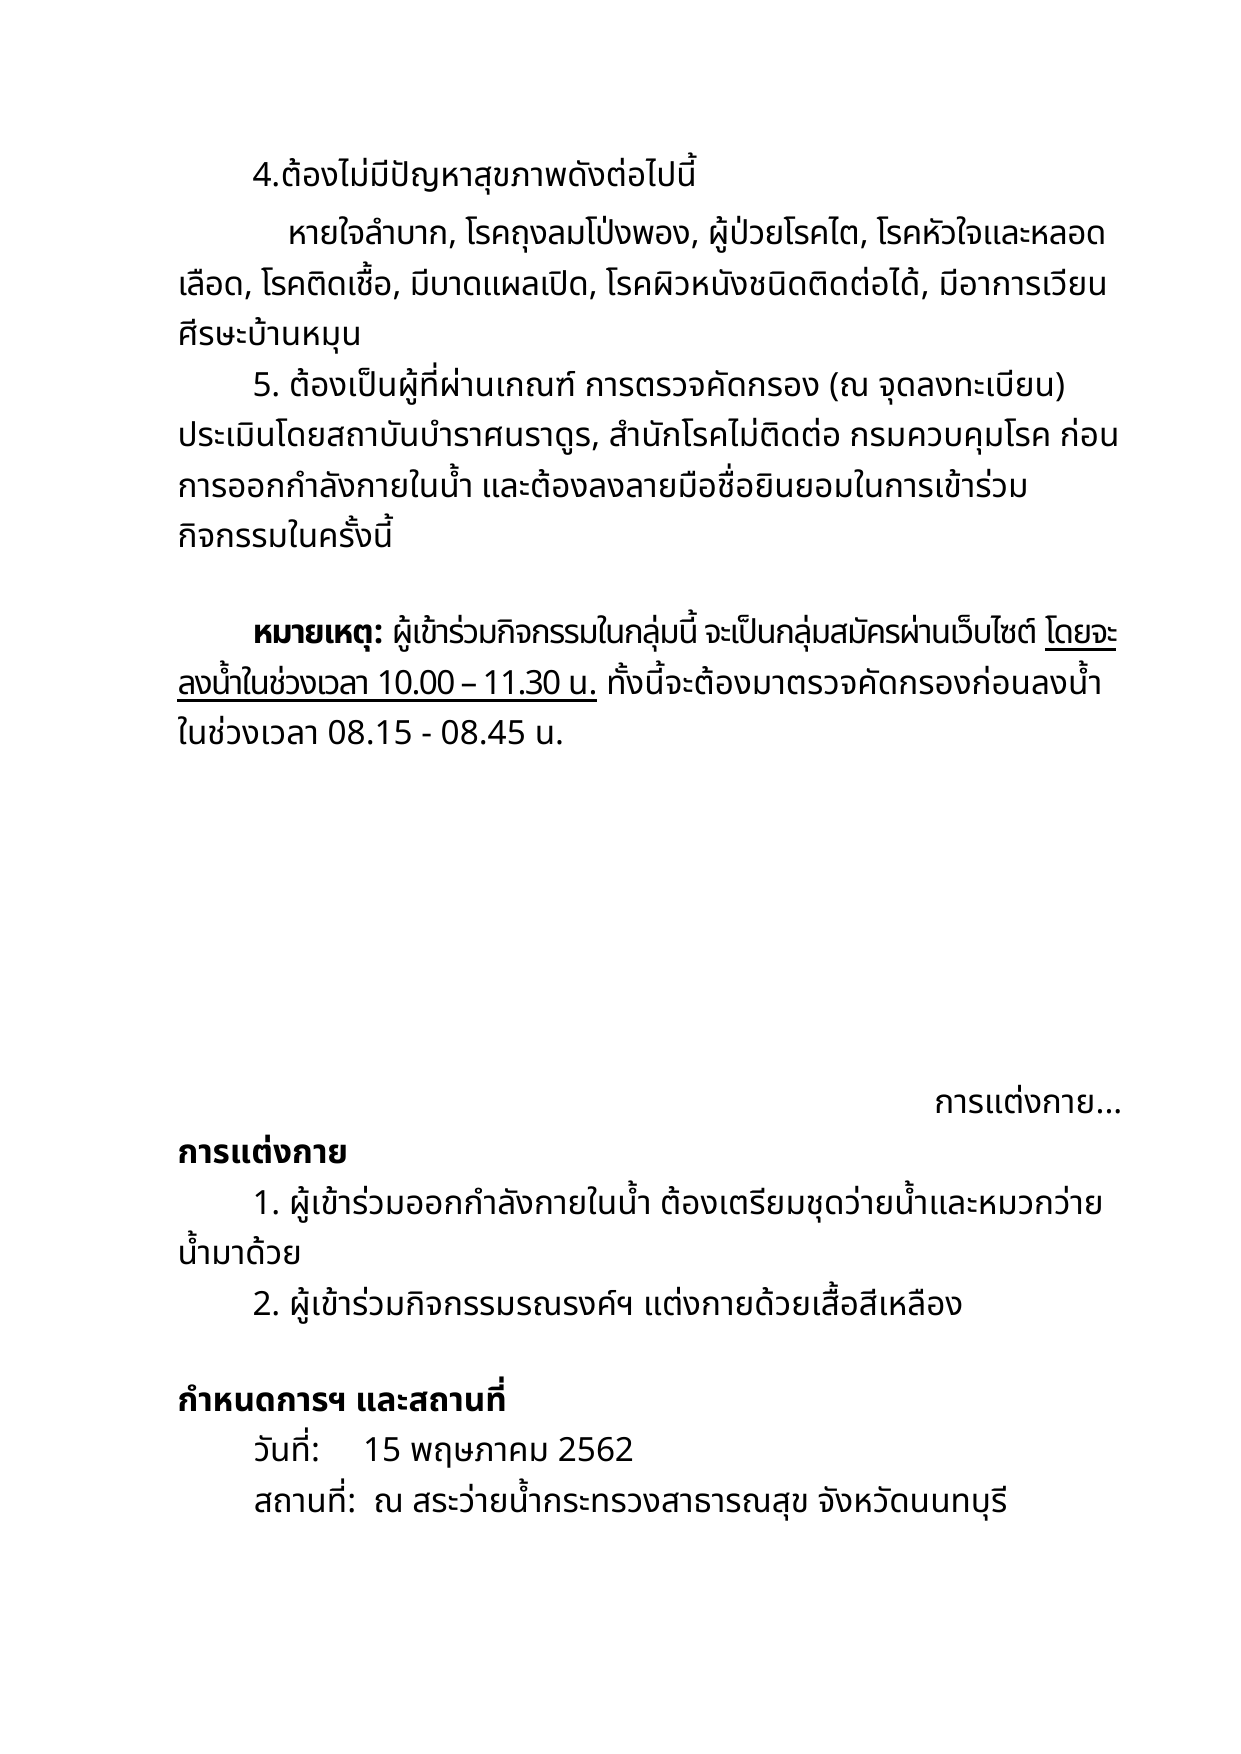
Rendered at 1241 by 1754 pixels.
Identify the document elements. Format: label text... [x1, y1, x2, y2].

text 1. ผู้เข้าร่วมออกกำลังกายในน้ำ ต้องเตรียมชุดว่ายน้ำและหมวกว่ายน้ำมาด้วย [177, 1179, 1122, 1280]
text สถานที่: ณ สระว่ายน้ำกระทรวงสาธารณสุข จังหวัดนนทบุรี [177, 1477, 1122, 1527]
text กำหนดการฯ และสถานที่ [177, 1376, 1122, 1426]
list หมายเหตุ: ผู้เข้าร่วมกิจกรรมในกลุ่มนี้ จะเป็นกลุ่มสมัครผ่านเว็บไซต์ โดยจะลงน้ำในช่วงเวลา 10.00 – 11.30 น. ทั้งนี้จะต้องมาตรวจคัดกรองก่อนลงน้ำในช่วงเวลา 08.15 - 08.45 น. [177, 608, 1122, 760]
text การแต่งกาย [177, 1128, 1122, 1179]
text วันที่: 15 พฤษภาคม 2562 [177, 1426, 1122, 1477]
text การแต่งกาย... [177, 1078, 1122, 1128]
list 5. ต้องเป็นผู้ที่ผ่านเกณฑ์ การตรวจคัดกรอง (ณ จุดลงทะเบียน) ประเมินโดยสถาบันบำราศนราดูร, สำนักโรคไม่ติดต่อ กรมควบคุมโรค ก่อนการออกกำลังกายในน้ำ และต้องลงลายมือชื่อยินยอมในการเข้าร่วมกิจกรรมในครั้งนี้ [177, 360, 1122, 562]
text 2. ผู้เข้าร่วมกิจกรรมรณรงค์ฯ แต่งกายด้วยเสื้อสีเหลือง [177, 1280, 1122, 1330]
list หายใจลำบาก, โรคถุงลมโป่งพอง, ผู้ป่วยโรคไต, โรคหัวใจและหลอดเลือด, โรคติดเชื้อ, มีบาดแผลเปิด, โรคผิวหนังชนิดติดต่อได้, มีอาการเวียนศีรษะบ้านหมุน [177, 209, 1122, 360]
list ต้องไม่มีปัญหาสุขภาพดังต่อไปนี้ [177, 151, 1122, 201]
